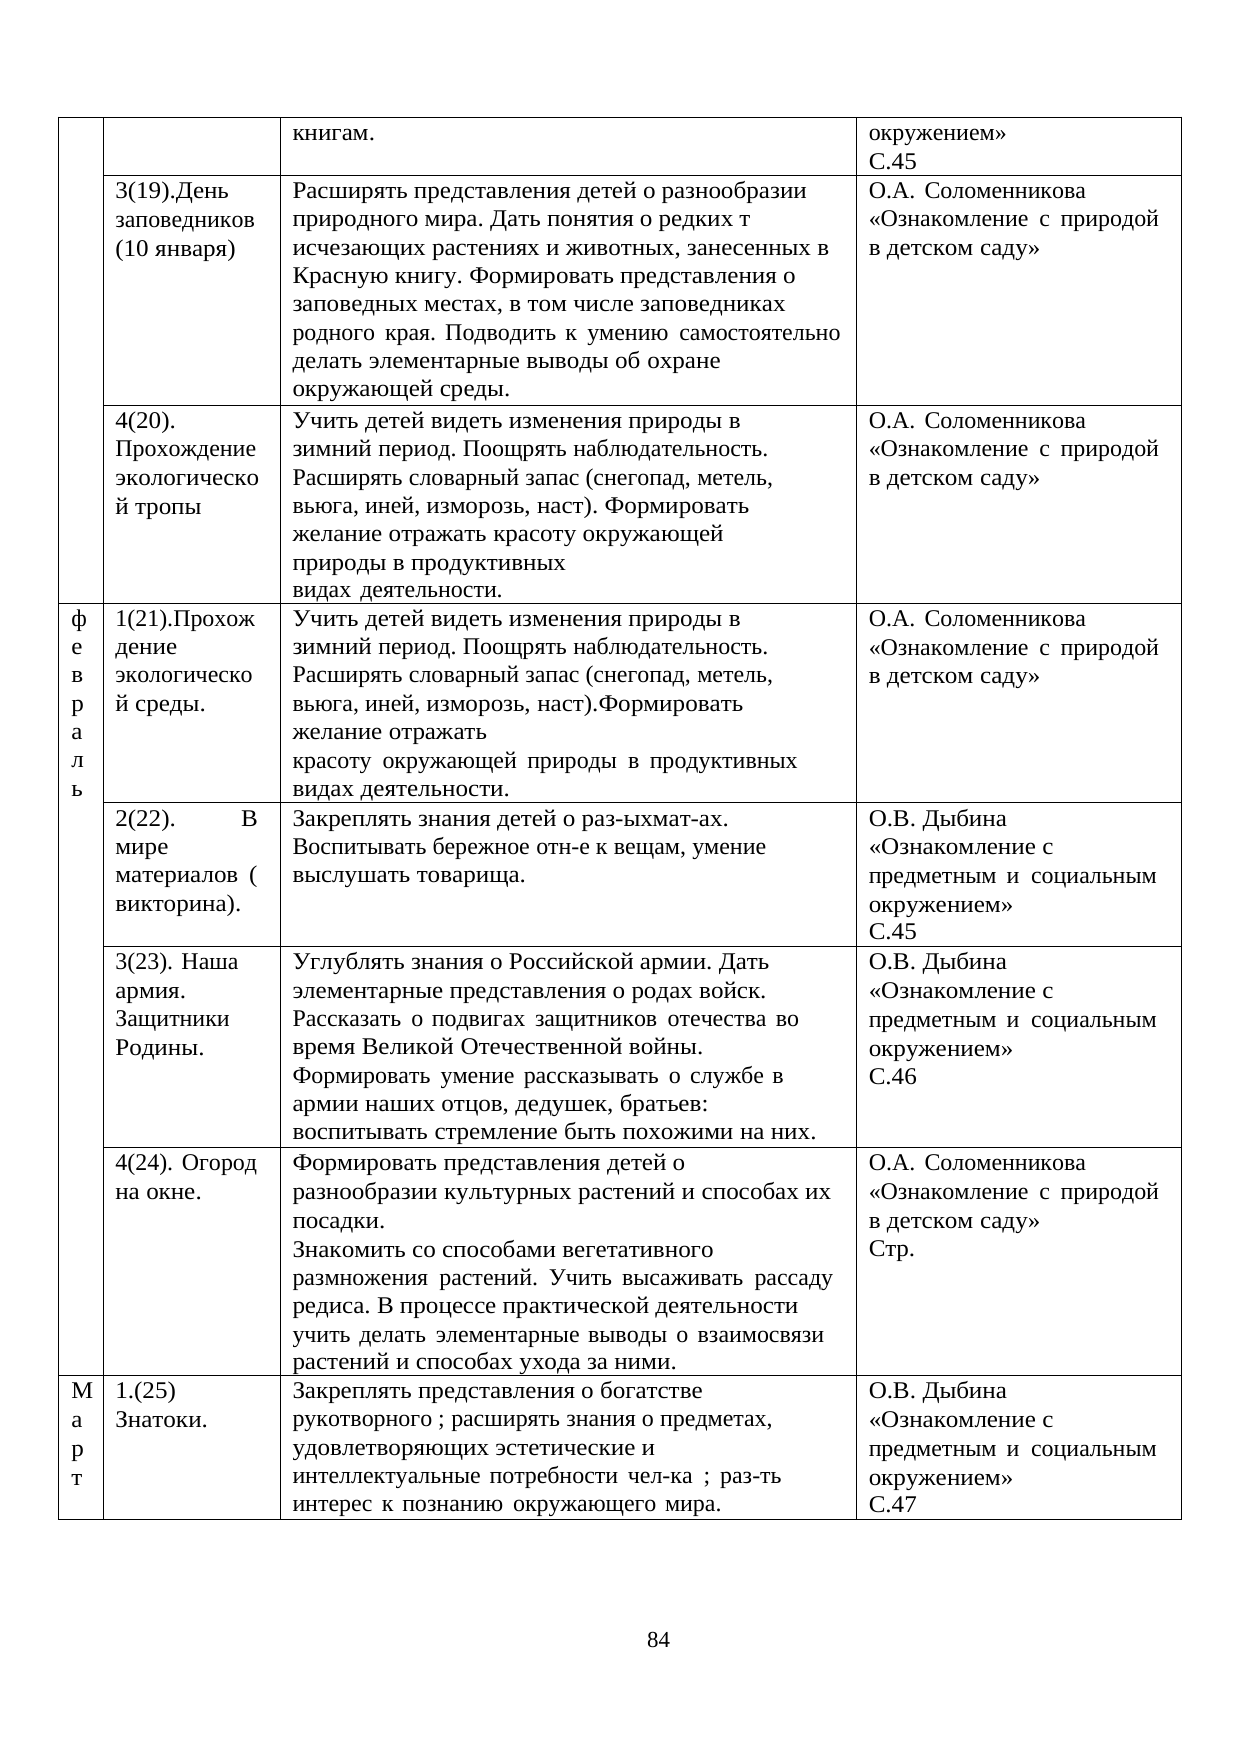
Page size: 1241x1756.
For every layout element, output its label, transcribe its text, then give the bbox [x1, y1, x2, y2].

table_cell Формировать представления детей о разнообразии культурных растений и способах их посадки. Знакомить со способами вегетативного размножения растений. Учить высаживать рассаду редиса. В процессе практической деятельности учить делать элементарные выводы о взаимосвязи растений и способах ухода за ними. [281, 1148, 856, 1375]
table_cell Расширять представления детей о разнообразии природного мира. Дать понятия о редких т исчезающих растениях и животных, занесенных в Красную книгу. Формировать представления о заповедных местах, в том числе заповедниках родного края. Подводить к умению самостоятельно делать элементарные выводы об охране окружающей среды. [281, 176, 856, 405]
table_header [104, 118, 280, 175]
table_header окружением» С.45 [857, 118, 1181, 175]
table_cell Закреплять знания детей о раз-ыхмат-ах. Воспитывать бережное отн-е к вещам, умение выслушать товарища. [281, 803, 856, 946]
table_cell О.А. Соломенникова «Ознакомление с природой в детском саду» Стр. [857, 1148, 1181, 1375]
table_cell 3(23). Наша армия. Защитники Родины. [104, 947, 280, 1147]
table_cell Углублять знания о Российской армии. Дать элементарные представления о родах войск. Рассказать о подвигах защитников отечества во время Великой Отечественной войны. Формировать умение рассказывать о службе в армии наших отцов, дедушек, братьев: воспитывать стремление быть похожими на них. [281, 947, 856, 1147]
table_cell О.В. Дыбина «Ознакомление с предметным и социальным окружением» С.47 [857, 1376, 1181, 1519]
table_cell 2(22). В мире материалов ( викторина). [104, 803, 280, 946]
table_cell 3(19).День заповедников (10 января) [104, 176, 280, 405]
table_cell 1.(25) Знатоки. [104, 1376, 280, 1519]
table_cell 4(20). Прохождение экологическо й тропы [104, 406, 280, 603]
table_cell О.В. Дыбина «Ознакомление с предметным и социальным окружением» С.46 [857, 947, 1181, 1147]
table_cell М а р т [59, 1376, 103, 1519]
table_cell ф е в р а л ь [59, 604, 103, 1375]
table_header книгам. [281, 118, 856, 175]
table_cell Учить детей видеть изменения природы в зимний период. Поощрять наблюдательность. Расширять словарный запас (снегопад, метель, вьюга, иней, изморозь, наст). Формировать желание отражать красоту окружающей природы в продуктивных видах деятельности. [281, 406, 856, 603]
table_cell 4(24). Огород на окне. [104, 1148, 280, 1375]
table_cell О.А. Соломенникова «Ознакомление с природой в детском саду» [857, 604, 1181, 802]
table_cell Закреплять представления о богатстве рукотворного ; расширять знания о предметах, удовлетворяющих эстетические и интеллектуальные потребности чел-ка ; раз-ть интерес к познанию окружающего мира. [281, 1376, 856, 1519]
table_header [59, 118, 103, 603]
table_cell О.А. Соломенникова «Ознакомление с природой в детском саду» [857, 406, 1181, 603]
table_cell О.А. Соломенникова «Ознакомление с природой в детском саду» [857, 176, 1181, 405]
table_cell О.В. Дыбина «Ознакомление с предметным и социальным окружением» С.45 [857, 803, 1181, 946]
table_cell 1(21).Прохож дение экологическо й среды. [104, 604, 280, 802]
table_cell Учить детей видеть изменения природы в зимний период. Поощрять наблюдательность. Расширять словарный запас (снегопад, метель, вьюга, иней, изморозь, наст).Формировать желание отражать красоту окружающей природы в продуктивных видах деятельности. [281, 604, 856, 802]
